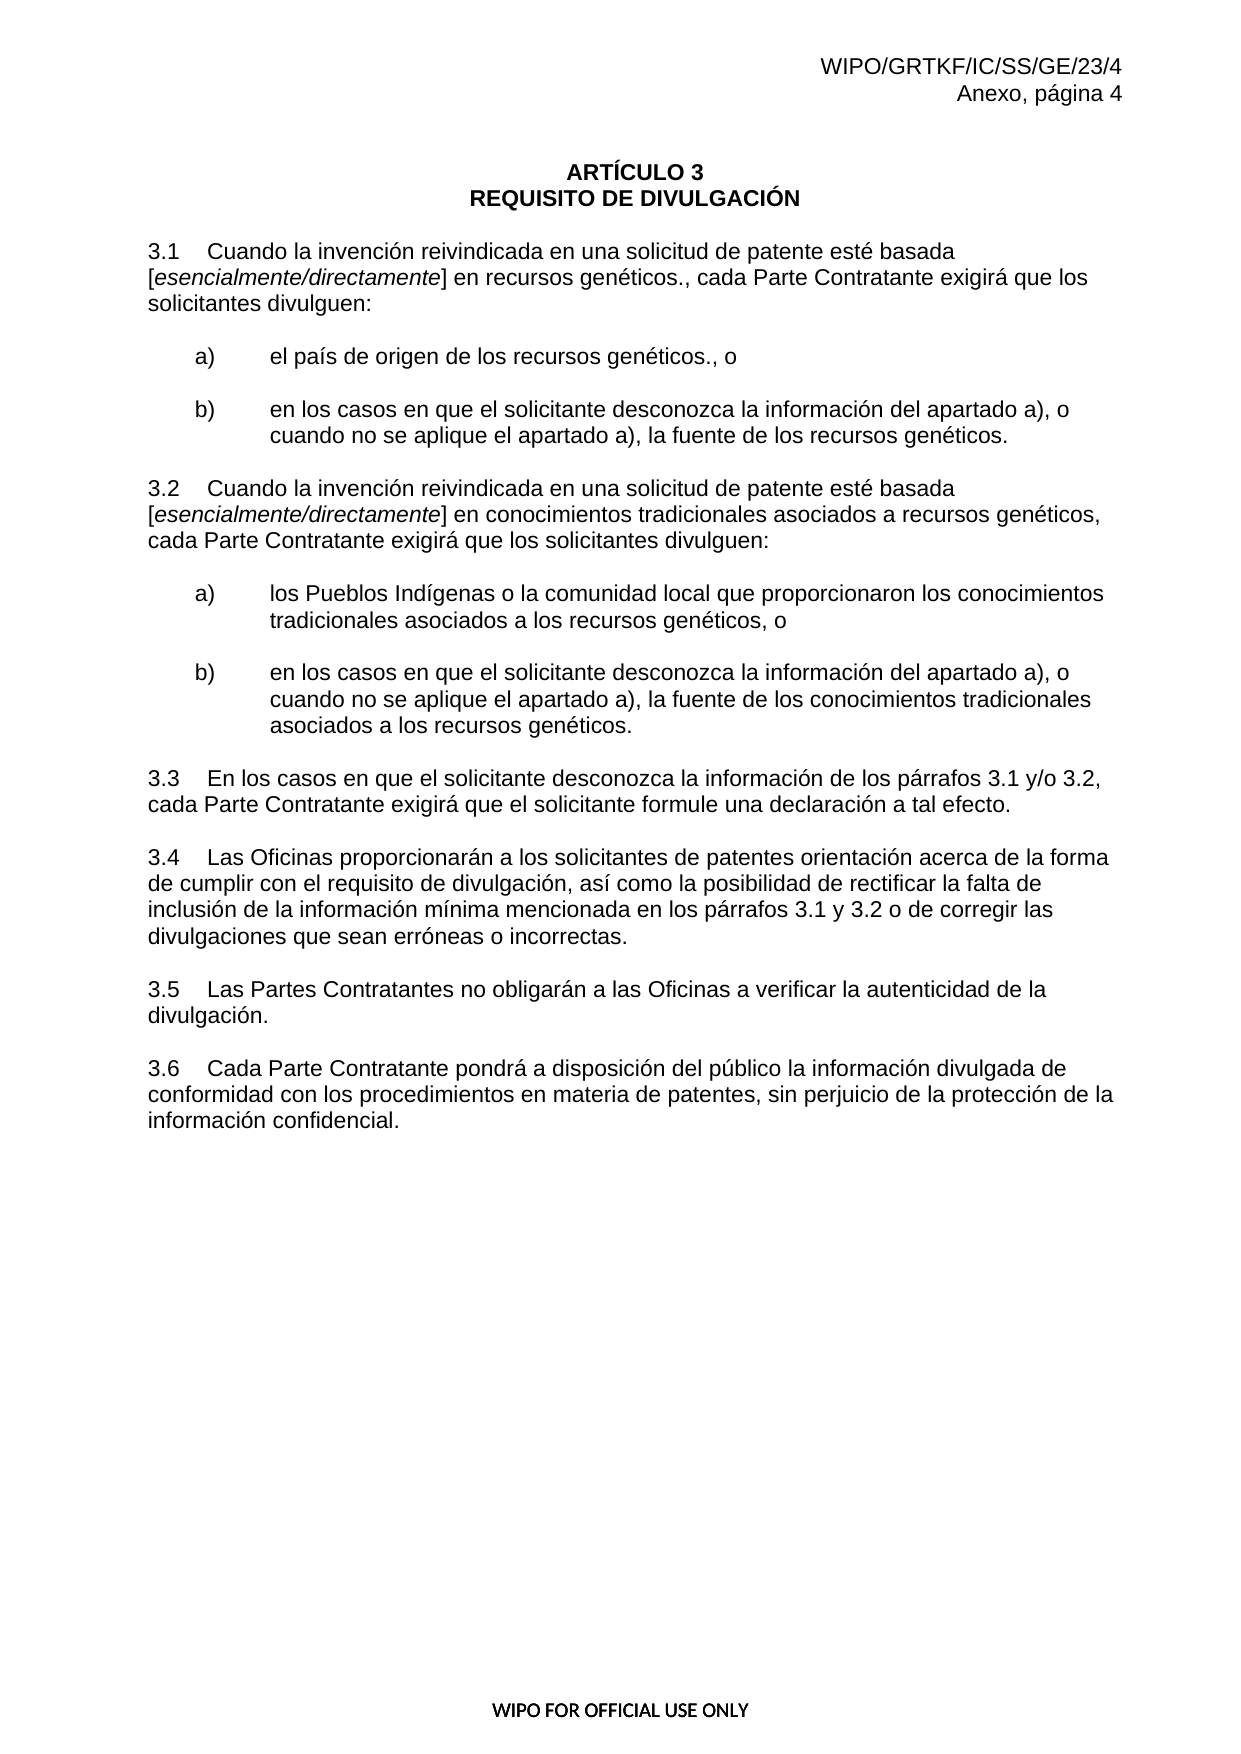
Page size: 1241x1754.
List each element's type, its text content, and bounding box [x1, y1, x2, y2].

text 3.2 Cuando la invención reivindicada en una solicitud de patente esté basada [esencialmente/directamente] en conocimientos tradicionales asociados a recursos genéticos, cada Parte Contratante exigirá que los solicitantes divulguen: [148, 475, 1122, 554]
text 3.3 En los casos en que el solicitante desconozca la información de los párrafos 3.1 y/o 3.2, cada Parte Contratante exigirá que el solicitante formule una declaración a tal efecto. [148, 765, 1122, 817]
list el país de origen de los recursos genéticos., o [194, 343, 1122, 369]
list en los casos en que el solicitante desconozca la información del apartado a), o cuando no se aplique el apartado a), la fuente de los recursos genéticos. [194, 396, 1122, 448]
text b) en los casos en que el solicitante desconozca la información del apartado a), o cuando no se aplique el apartado a), la fuente de los conocimientos tradicionales asociados a los recursos genéticos. [194, 659, 1122, 738]
text 3.5 Las Partes Contratantes no obligarán a las Oficinas a verificar la autenticidad de la divulgación. [148, 976, 1122, 1028]
text 3.1 Cuando la invención reivindicada en una solicitud de patente esté basada [esencialmente/directamente] en recursos genéticos., cada Parte Contratante exigirá que los solicitantes divulguen: [148, 238, 1122, 317]
text ARTÍCULO 3 [148, 158, 1122, 185]
text 3.4 Las Oficinas proporcionarán a los solicitantes de patentes orientación acerca de la forma de cumplir con el requisito de divulgación, así como la posibilidad de rectificar la falta de inclusión de la información mínima mencionada en los párrafos 3.1 y 3.2 o de corregir las divulgaciones que sean erróneas o incorrectas. [148, 844, 1122, 949]
text a) los Pueblos Indígenas o la comunidad local que proporcionaron los conocimientos tradicionales asociados a los recursos genéticos, o [194, 580, 1122, 633]
text 3.6 Cada Parte Contratante pondrá a disposición del público la información divulgada de conformidad con los procedimientos en materia de patentes, sin perjuicio de la protección de la información confidencial. [148, 1054, 1122, 1134]
text REQUISITO DE DIVULGACIÓN [148, 185, 1122, 211]
